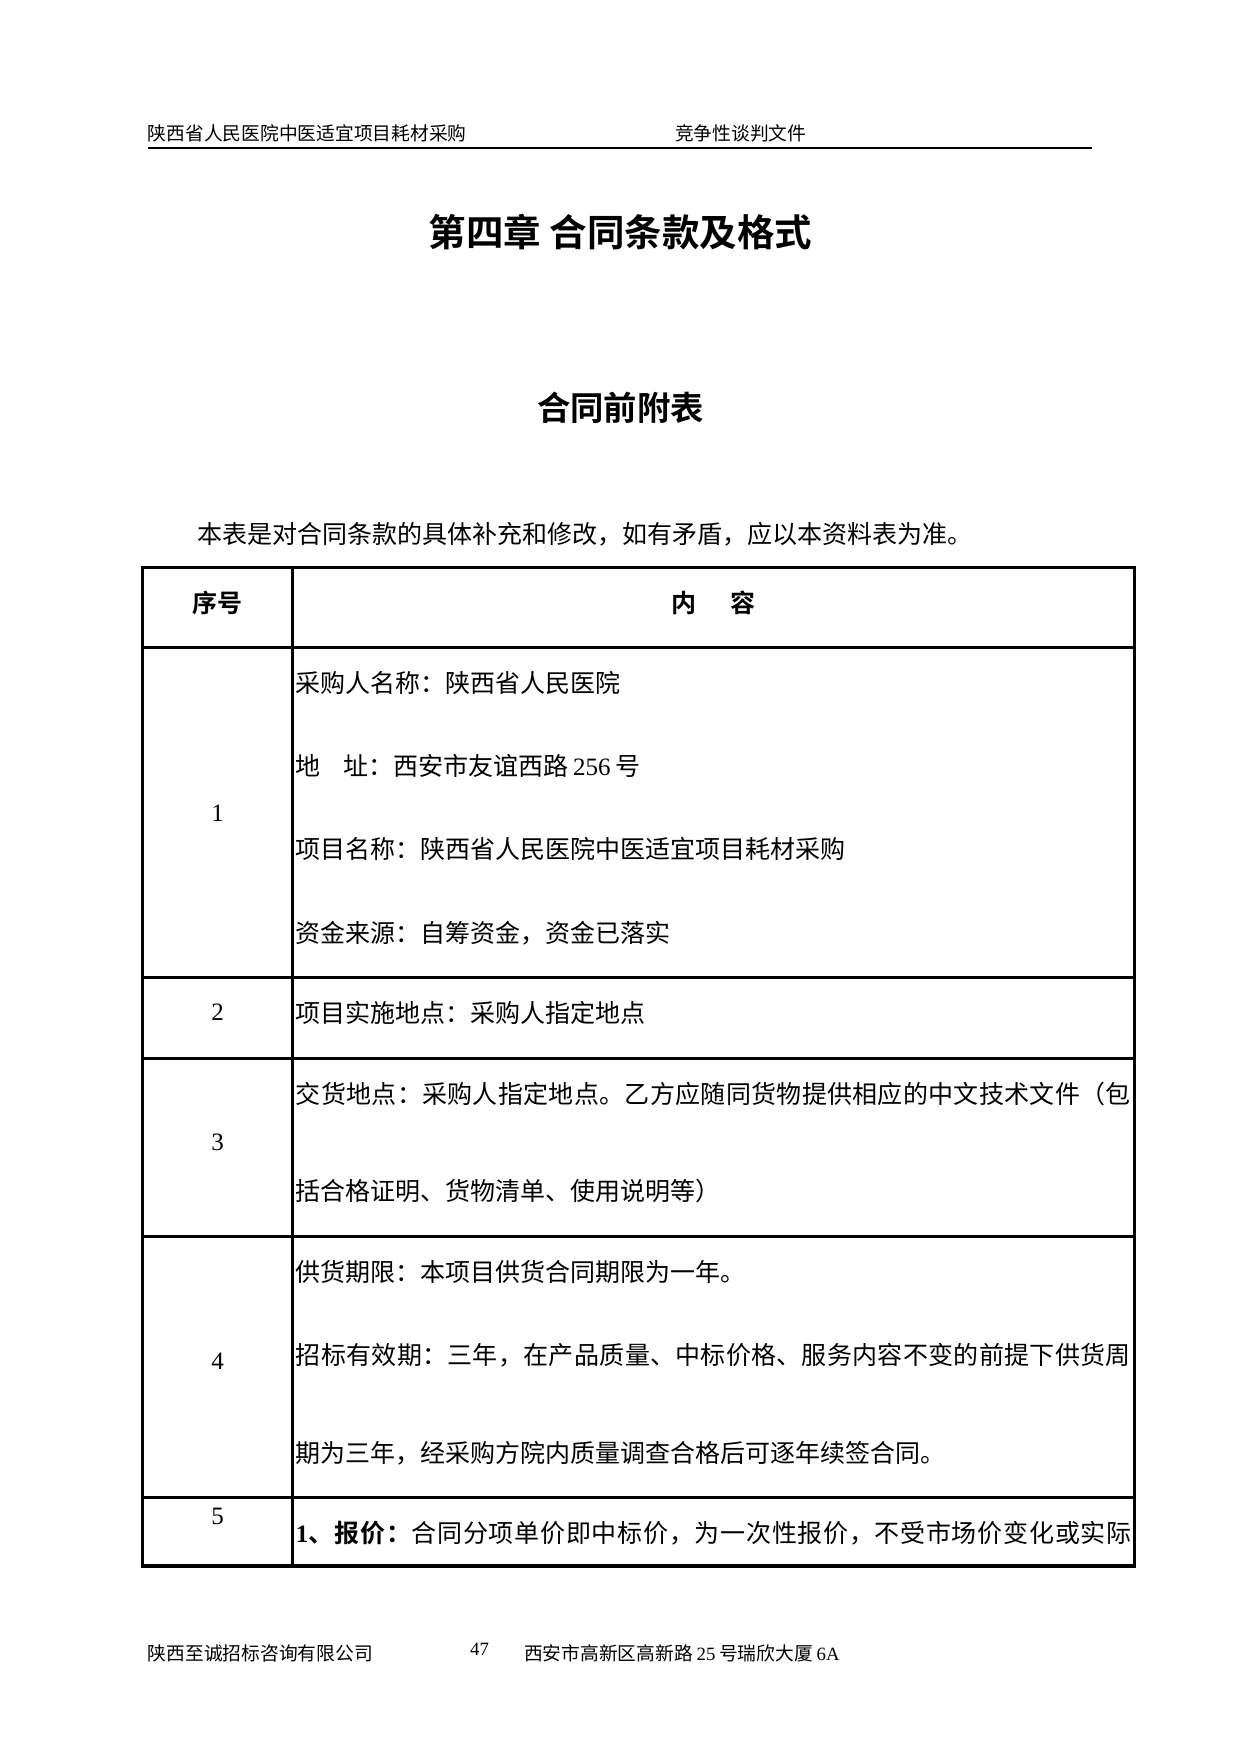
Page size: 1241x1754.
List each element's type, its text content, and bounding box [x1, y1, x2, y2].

table_cell 交货地点：采购人指定地点。乙方应随同货物提供相应的中文技术文件（包括合格证明、货物清单、使用说明等） [294, 1060, 1133, 1235]
subtitle 合同前附表 [148, 373, 1092, 438]
table_cell 4 [144, 1238, 291, 1496]
text 本表是对合同条款的具体补充和修改，如有矛盾，应以本资料表为准。 [148, 501, 1092, 566]
subtitle 第四章 合同条款及格式 [148, 198, 1092, 263]
table_cell 供货期限：本项目供货合同期限为一年。 招标有效期：三年，在产品质量、中标价格、服务内容不变的前提下供货周期为三年，经采购方院内质量调查合格后可逐年续签合同。 [294, 1238, 1133, 1496]
table_header 序号 [144, 569, 291, 646]
table_cell 1 [144, 649, 291, 976]
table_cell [294, 1499, 1133, 1564]
table_header 内 容 [294, 569, 1133, 646]
table_cell 项目实施地点：采购人指定地点 [294, 979, 1133, 1057]
table_cell 3 [144, 1060, 291, 1235]
table_cell 采购人名称：陕西省人民医院 地 址：西安市友谊西路256号 项目名称：陕西省人民医院中医适宜项目耗材采购 资金来源：自筹资金，资金已落实 [294, 649, 1133, 976]
table_cell 2 [144, 979, 291, 1057]
table_cell 5 [144, 1499, 291, 1564]
